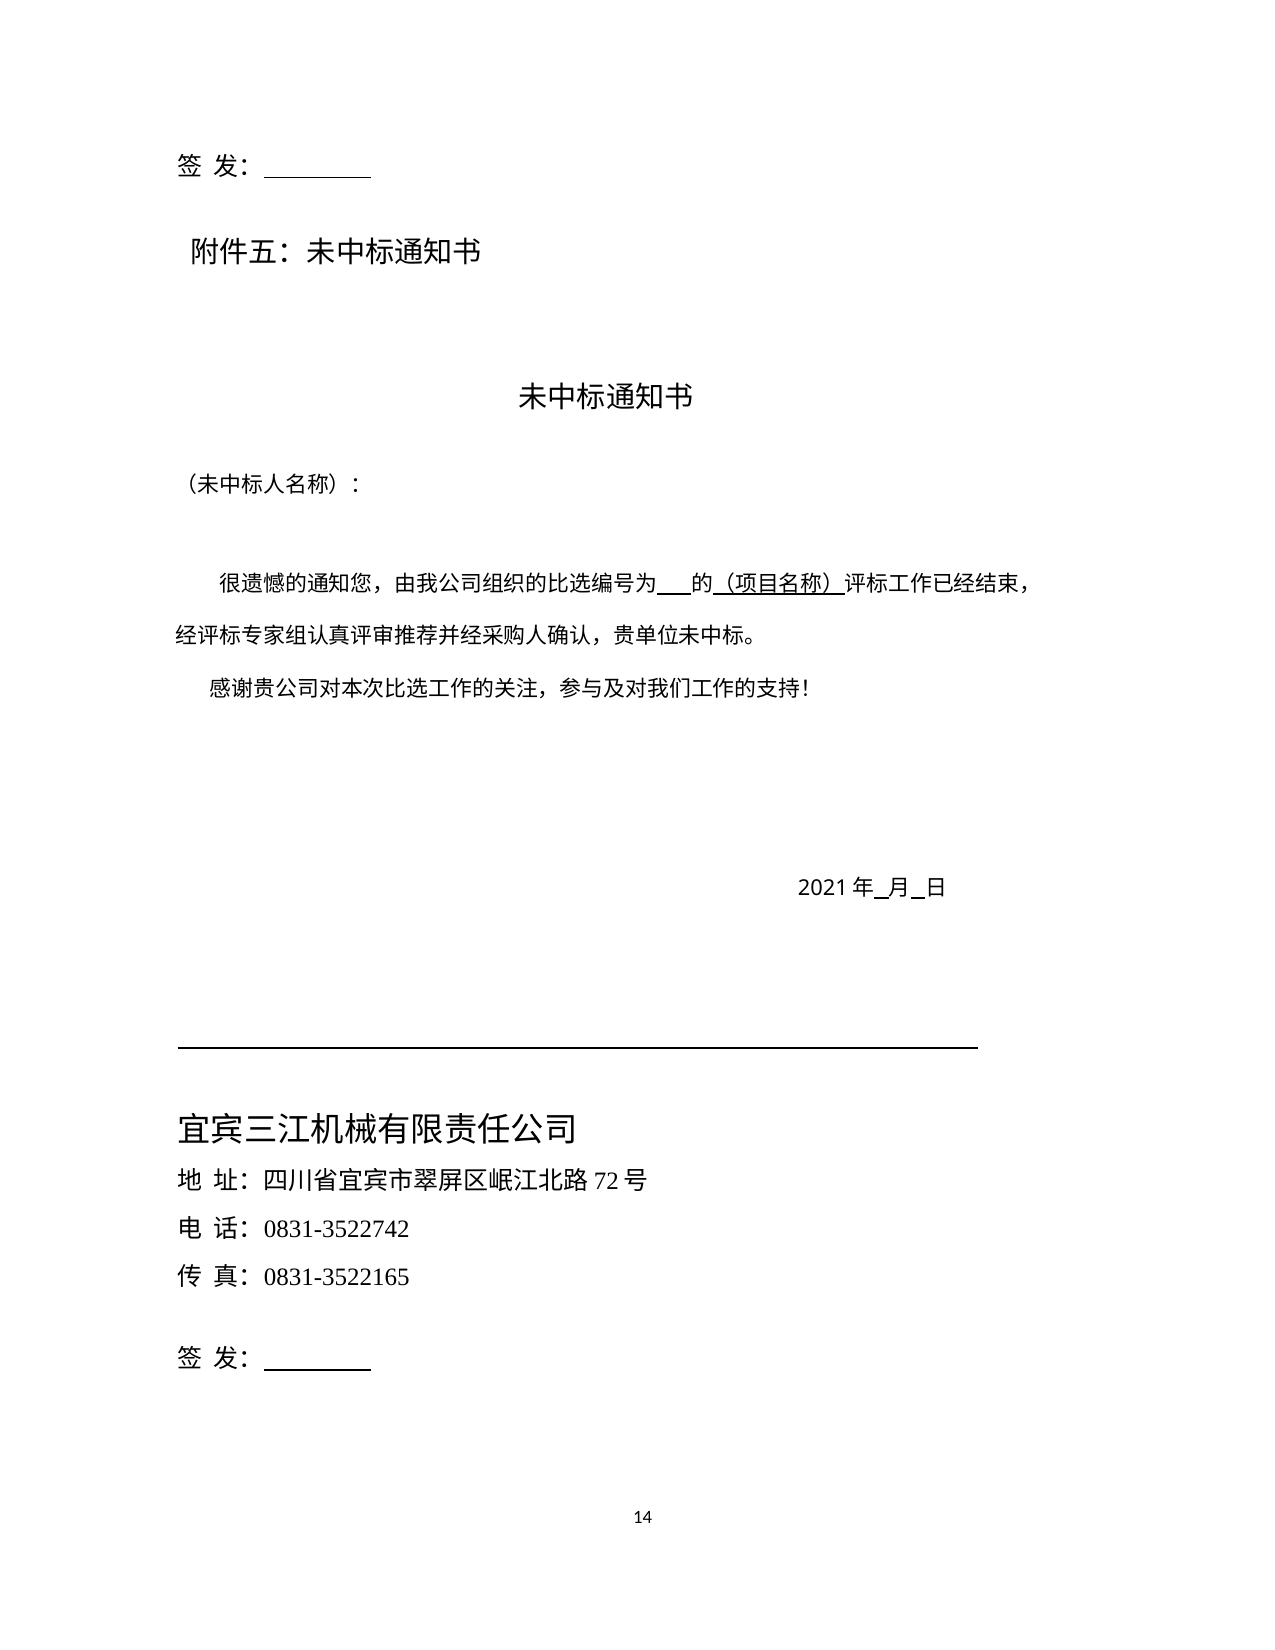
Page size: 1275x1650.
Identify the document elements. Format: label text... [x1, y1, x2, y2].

text 传 真：0831-3522165 [177, 1247, 1107, 1295]
text 签 发： [177, 1343, 1107, 1373]
text 签 发： [177, 151, 1107, 181]
subtitle 附件五：未中标通知书 [190, 228, 1107, 271]
text 很遗憾的通知您，由我公司组织的比选编号为 的（项目名称）评标工作已经结束，经评标专家组认真评审推荐并经采购人确认，贵单位未中标。 [176, 566, 1046, 650]
text 地 址：四川省宜宾市翠屏区岷江北路72号 [177, 1151, 1107, 1199]
text 宜宾三江机械有限责任公司 [177, 1103, 1107, 1151]
text 2021年 月 日 [177, 870, 947, 902]
subtitle 未中标通知书 [177, 373, 1034, 416]
text 感谢贵公司对本次比选工作的关注，参与及对我们工作的支持！ [177, 671, 1046, 703]
text （未中标人名称）： [176, 467, 1046, 499]
text 电 话：0831-3522742 [177, 1199, 1107, 1247]
